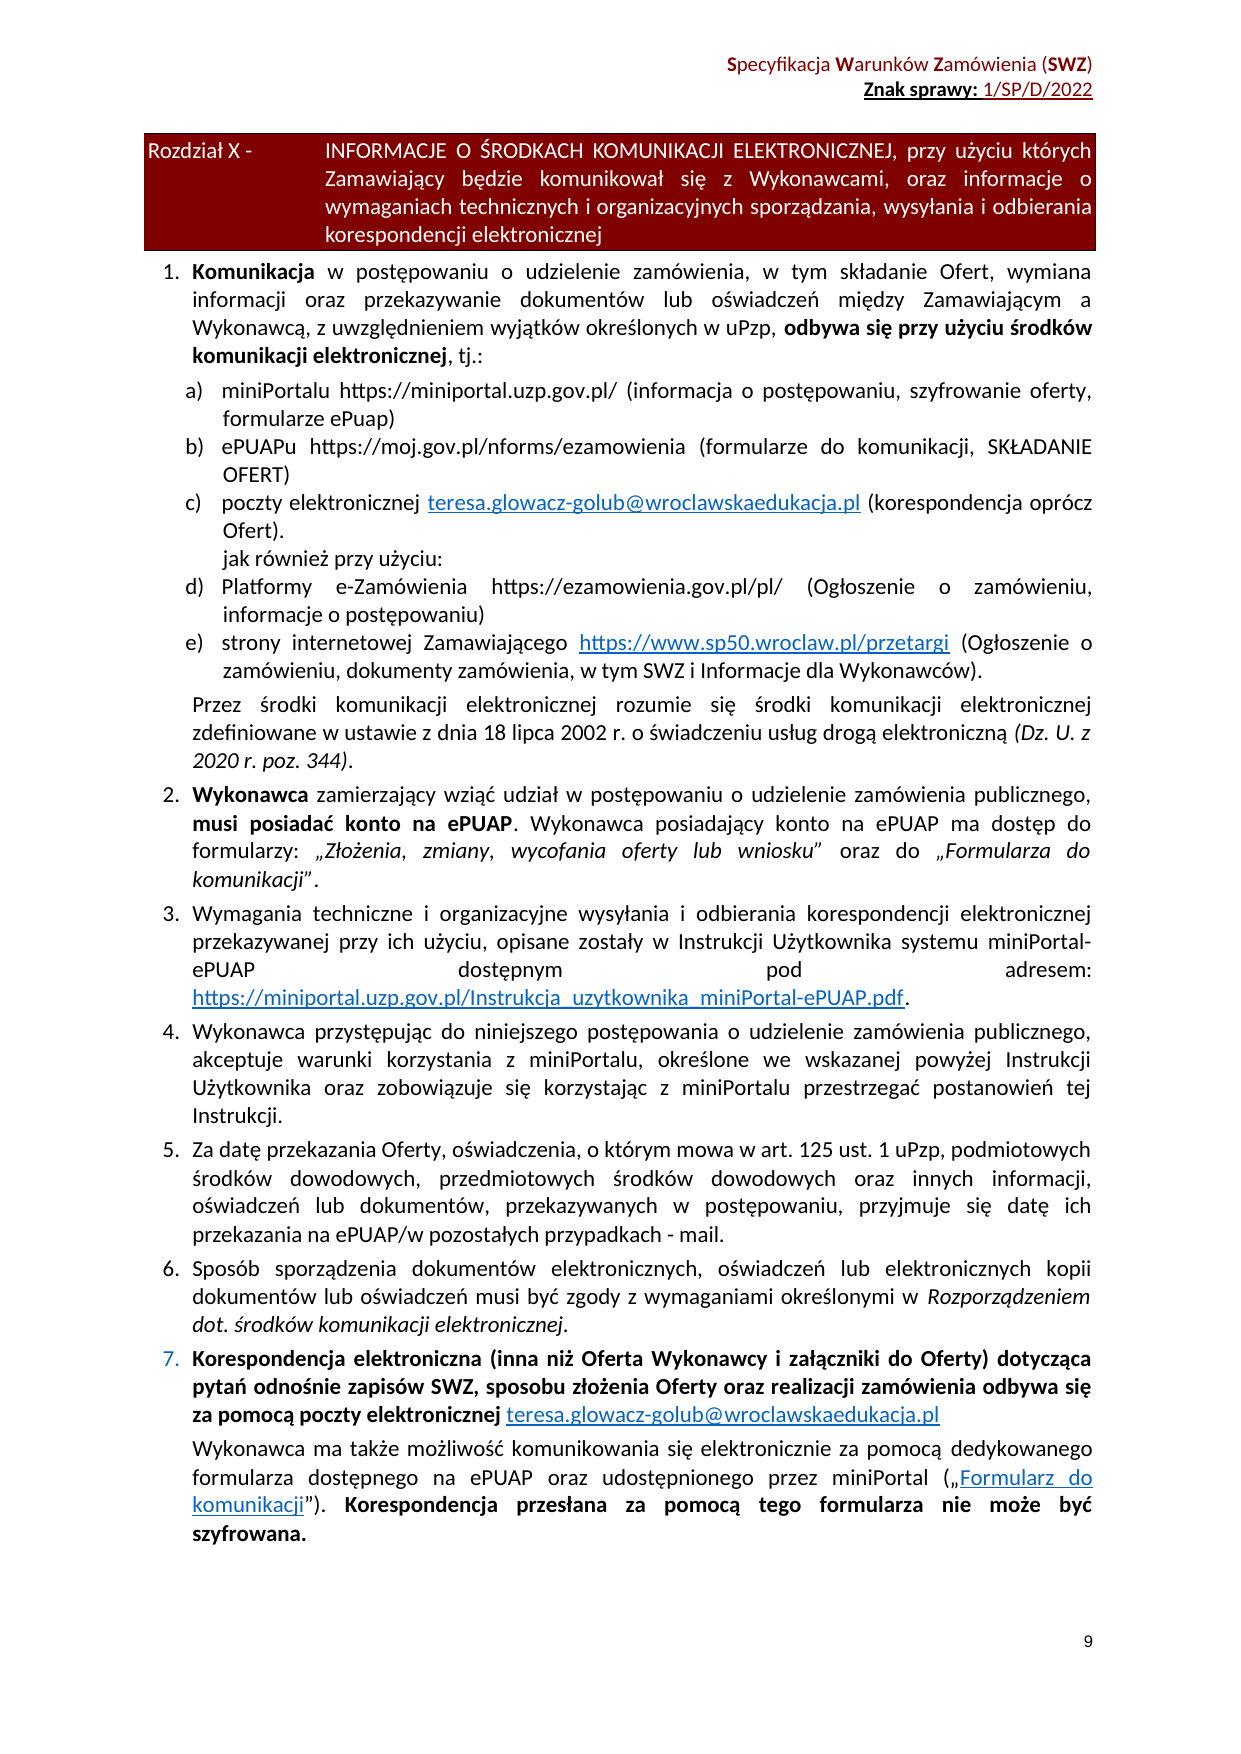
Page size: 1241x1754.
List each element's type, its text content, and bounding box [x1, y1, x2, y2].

list Za datę przekazania Oferty, oświadczenia, o którym mowa w art. 125 ust. 1 uPzp, podmiotowych środków dowodowych, przedmiotowych środków dowodowych oraz innych informacji, oświadczeń lub dokumentów, przekazywanych w postępowaniu, przyjmuje się datę ich przekazania na ePUAP/w pozostałych przypadkach - mail. [162, 1136, 1093, 1248]
list miniPortalu https://miniportal.uzp.gov.pl/ (informacja o postępowaniu, szyfrowanie oferty, formularze ePuap) [185, 376, 1093, 432]
list Wykonawca przystępując do niniejszego postępowania o udzielenie zamówienia publicznego, akceptuje warunki korzystania z miniPortalu, określone we wskazanej powyżej Instrukcji Użytkownika oraz zobowiązuje się korzystając z miniPortalu przestrzegać postanowień tej Instrukcji. [162, 1017, 1093, 1129]
list Platformy e-Zamówienia https://ezamowienia.gov.pl/pl/ (Ogłoszenie o zamówieniu, informacje o postępowaniu) [185, 572, 1093, 628]
list Komunikacja w postępowaniu o udzielenie zamówienia, w tym składanie Ofert, wymiana informacji oraz przekazywanie dokumentów lub oświadczeń między Zamawiającym a Wykonawcą, z uwzględnieniem wyjątków określonych w uPzp, odbywa się przy użyciu środków komunikacji elektronicznej, tj.: [162, 257, 1093, 369]
list Sposób sporządzenia dokumentów elektronicznych, oświadczeń lub elektronicznych kopii dokumentów lub oświadczeń musi być zgody z wymaganiami określonymi w Rozporządzeniem dot. środków komunikacji elektronicznej. [162, 1254, 1093, 1338]
list Wymagania techniczne i organizacyjne wysyłania i odbierania korespondencji elektronicznej przekazywanej przy ich użyciu, opisane zostały w Instrukcji Użytkownika systemu miniPortal-ePUAP dostępnym pod adresem: https://miniportal.uzp.gov.pl/Instrukcja_uzytkownika_miniPortal-ePUAP.pdf. [162, 899, 1093, 1011]
list Wykonawca zamierzający wziąć udział w postępowaniu o udzielenie zamówienia publicznego, musi posiadać konto na ePUAP. Wykonawca posiadający konto na ePUAP ma dostęp do formularzy: „Złożenia, zmiany, wycofania oferty lub wniosku” oraz do „Formularza do komunikacji”. [162, 781, 1093, 893]
list jak również przy użyciu: [223, 544, 1093, 572]
list ePUAPu https://moj.gov.pl/nforms/ezamowienia (formularze do komunikacji, SKŁADANIE OFERT) [185, 432, 1093, 488]
list poczty elektronicznej teresa.glowacz-golub@wroclawskaedukacja.pl (korespondencja oprócz Ofert). [185, 488, 1093, 544]
list Korespondencja elektroniczna (inna niż Oferta Wykonawcy i załączniki do Oferty) dotycząca pytań odnośnie zapisów SWZ, sposobu złożenia Oferty oraz realizacji zamówienia odbywa się za pomocą poczty elektronicznej teresa.glowacz-golub@wroclawskaedukacja.pl [162, 1344, 1093, 1428]
text Wykonawca ma także możliwość komunikowania się elektronicznie za pomocą dedykowanego formularza dostępnego na ePUAP oraz udostępnionego przez miniPortal („Formularz do komunikacji”). Korespondencja przesłana za pomocą tego formularza nie może być szyfrowana. [192, 1434, 1093, 1547]
list strony internetowej Zamawiającego https://www.sp50.wroclaw.pl/przetargi (Ogłoszenie o zamówieniu, dokumenty zamówienia, w tym SWZ i Informacje dla Wykonawców). [185, 628, 1093, 684]
subtitle INFORMACJE O ŚRODKACH KOMUNIKACJI ELEKTRONICZNEJ, przy użyciu których Zamawiający będzie komunikował się z Wykonawcami, oraz informacje o wymaganiach technicznych i organizacyjnych sporządzania, wysyłania i odbierania korespondencji elektronicznej [146, 134, 1095, 250]
text Przez środki komunikacji elektronicznej rozumie się środki komunikacji elektronicznej zdefiniowane w ustawie z dnia 18 lipca 2002 r. o świadczeniu usług drogą elektroniczną (Dz. U. z 2020 r. poz. 344). [192, 690, 1093, 774]
